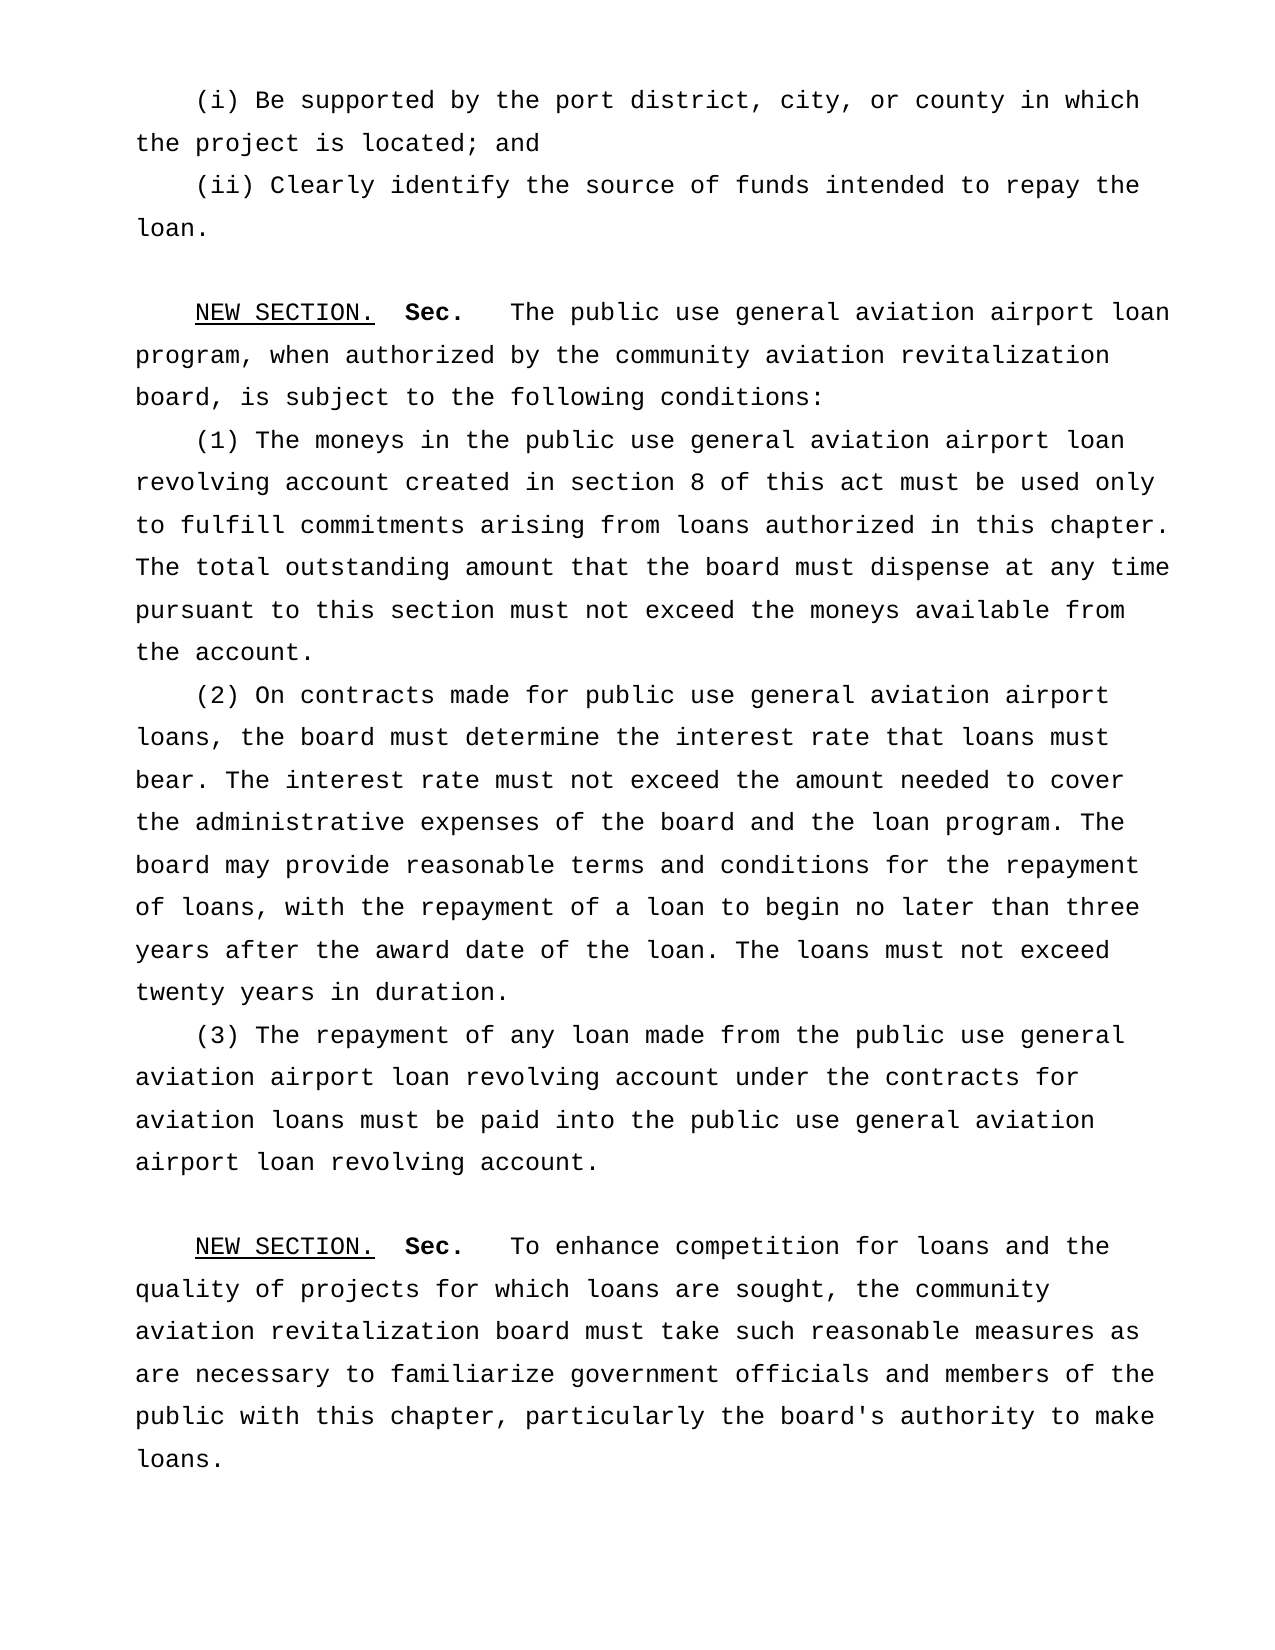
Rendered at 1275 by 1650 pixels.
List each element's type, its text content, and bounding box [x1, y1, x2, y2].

text NEW SECTION. Sec. To enhance competition for loans and the quality of projects for which loans are sought, the community aviation revitalization board must take such reasonable measures as are necessary to familiarize government officials and members of the public with this chapter, particularly the board's authority to make loans. [135, 1221, 1170, 1476]
text (1) The moneys in the public use general aviation airport loan revolving account created in section 8 of this act must be used only to fulfill commitments arising from loans authorized in this chapter. The total outstanding amount that the board must dispense at any time pursuant to this section must not exceed the moneys available from the account. [135, 414, 1170, 669]
text (2) On contracts made for public use general aviation airport loans, the board must determine the interest rate that loans must bear. The interest rate must not exceed the amount needed to cover the administrative expenses of the board and the loan program. The board may provide reasonable terms and conditions for the repayment of loans, with the repayment of a loan to begin no later than three years after the award date of the loan. The loans must not exceed twenty years in duration. [135, 669, 1170, 1009]
text (3) The repayment of any loan made from the public use general aviation airport loan revolving account under the contracts for aviation loans must be paid into the public use general aviation airport loan revolving account. [135, 1009, 1170, 1179]
text (i) Be supported by the port district, city, or county in which the project is located; and [135, 75, 1170, 160]
text (ii) Clearly identify the source of funds intended to repay the loan. [135, 160, 1170, 245]
text NEW SECTION. Sec. The public use general aviation airport loan program, when authorized by the community aviation revitalization board, is subject to the following conditions: [135, 287, 1170, 414]
